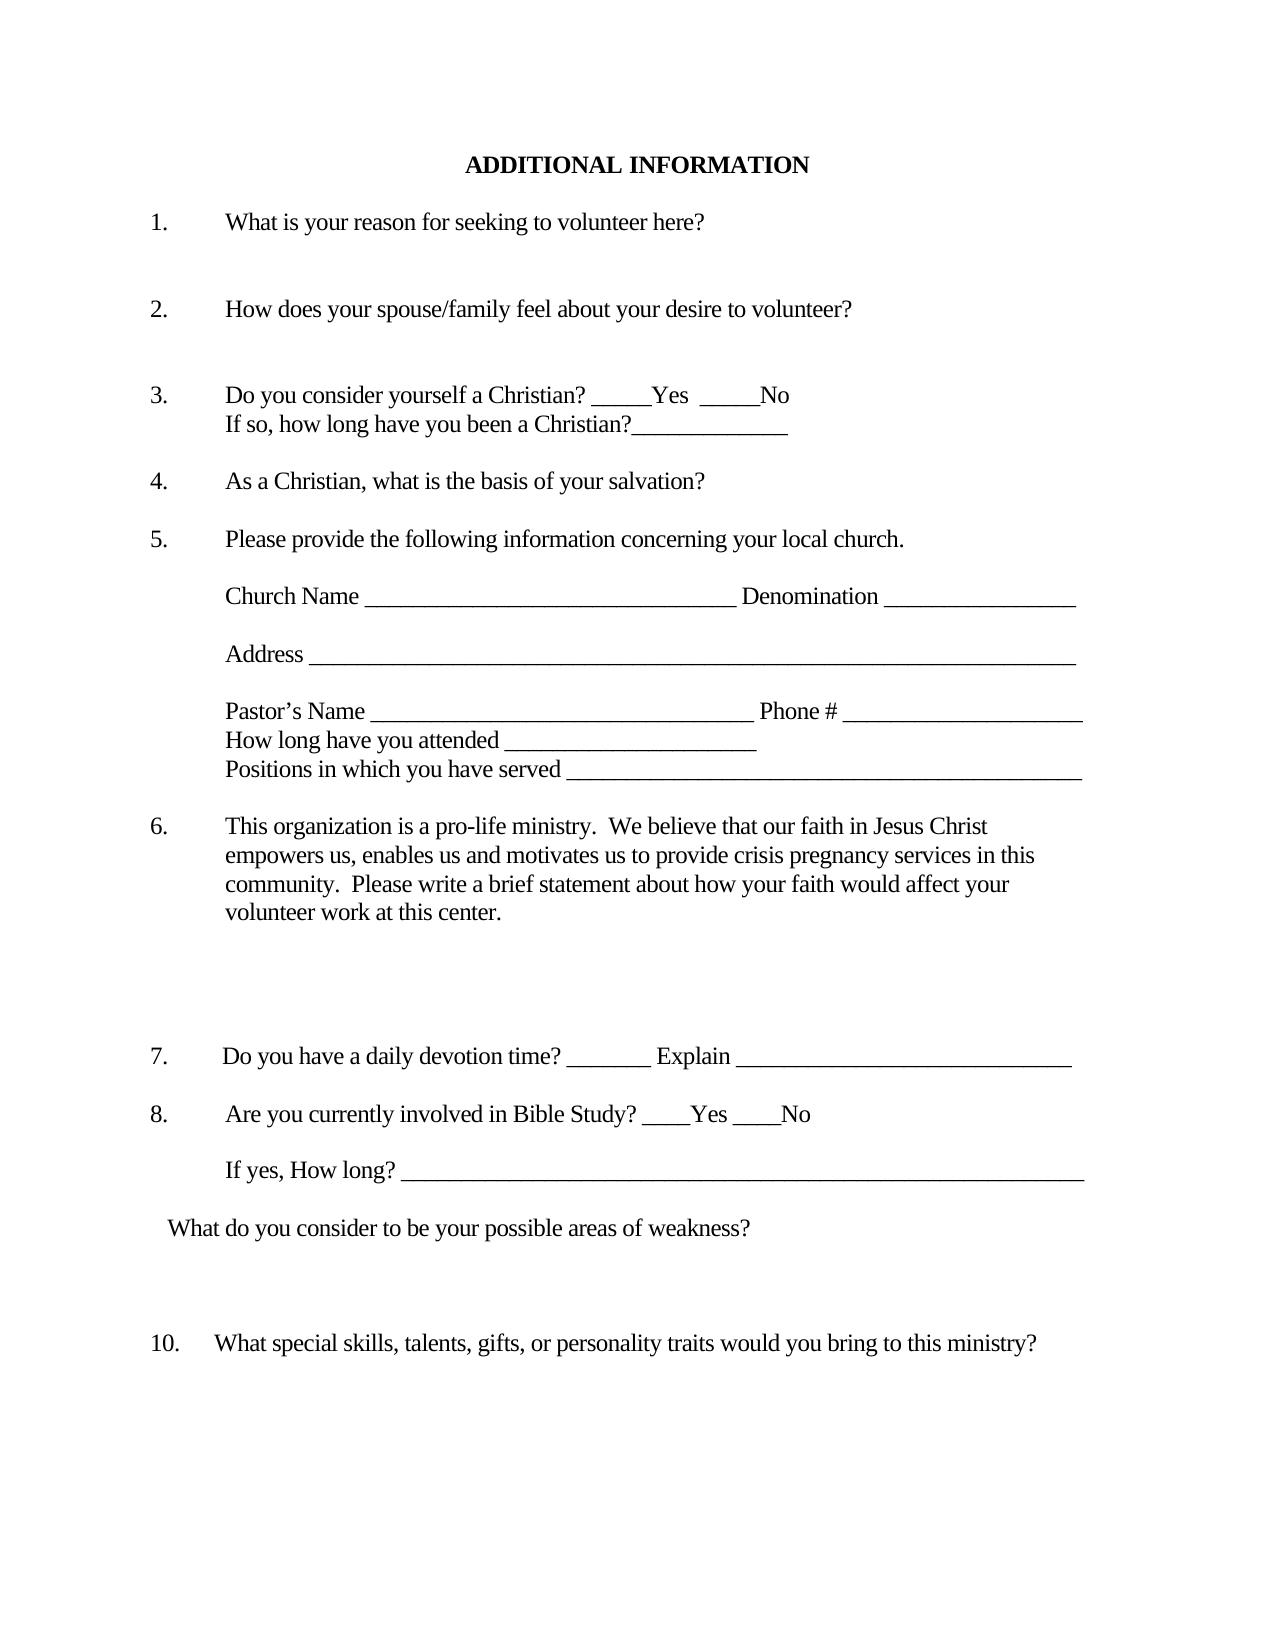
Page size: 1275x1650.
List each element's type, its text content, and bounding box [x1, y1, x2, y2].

text If so, how long have you been a Christian?_____________ [225, 409, 1125, 437]
text Positions in which you have served ___________________________________________ [225, 754, 1125, 782]
text 2. How does your spouse/family feel about your desire to volunteer? [150, 294, 1125, 322]
text community. Please write a brief statement about how your faith would affect your [225, 869, 1125, 897]
text 1. What is your reason for seeking to volunteer here? [150, 207, 1125, 236]
text 6. This organization is a pro-life ministry. We believe that our faith in Jesus Christ [150, 811, 1125, 840]
text volunteer work at this center. [225, 897, 1125, 926]
list Do you have a daily devotion time? _______ Explain ____________________________ [150, 1041, 1125, 1070]
text 8. Are you currently involved in Bible Study? ____Yes ____No [150, 1099, 1125, 1127]
text What do you consider to be your possible areas of weakness? [150, 1213, 1125, 1242]
text empowers us, enables us and motivates us to provide crisis pregnancy services in this [225, 840, 1125, 869]
text ADDITIONAL INFORMATION [150, 150, 1125, 179]
text 4. As a Christian, what is the basis of your salvation? [150, 466, 1125, 495]
text Church Name _______________________________ Denomination ________________ [225, 581, 1125, 610]
text 5. Please provide the following information concerning your local church. [150, 524, 1125, 552]
text 10. What special skills, talents, gifts, or personality traits would you bring to this ministry? [150, 1328, 1125, 1357]
text If yes, How long? _________________________________________________________ [150, 1156, 1125, 1184]
text 3. Do you consider yourself a Christian? _____Yes _____No [150, 380, 1125, 409]
text Pastor’s Name ________________________________ Phone # ____________________ [225, 696, 1125, 725]
text Address ________________________________________________________________ [225, 639, 1125, 667]
text How long have you attended _____________________ [225, 725, 1125, 754]
